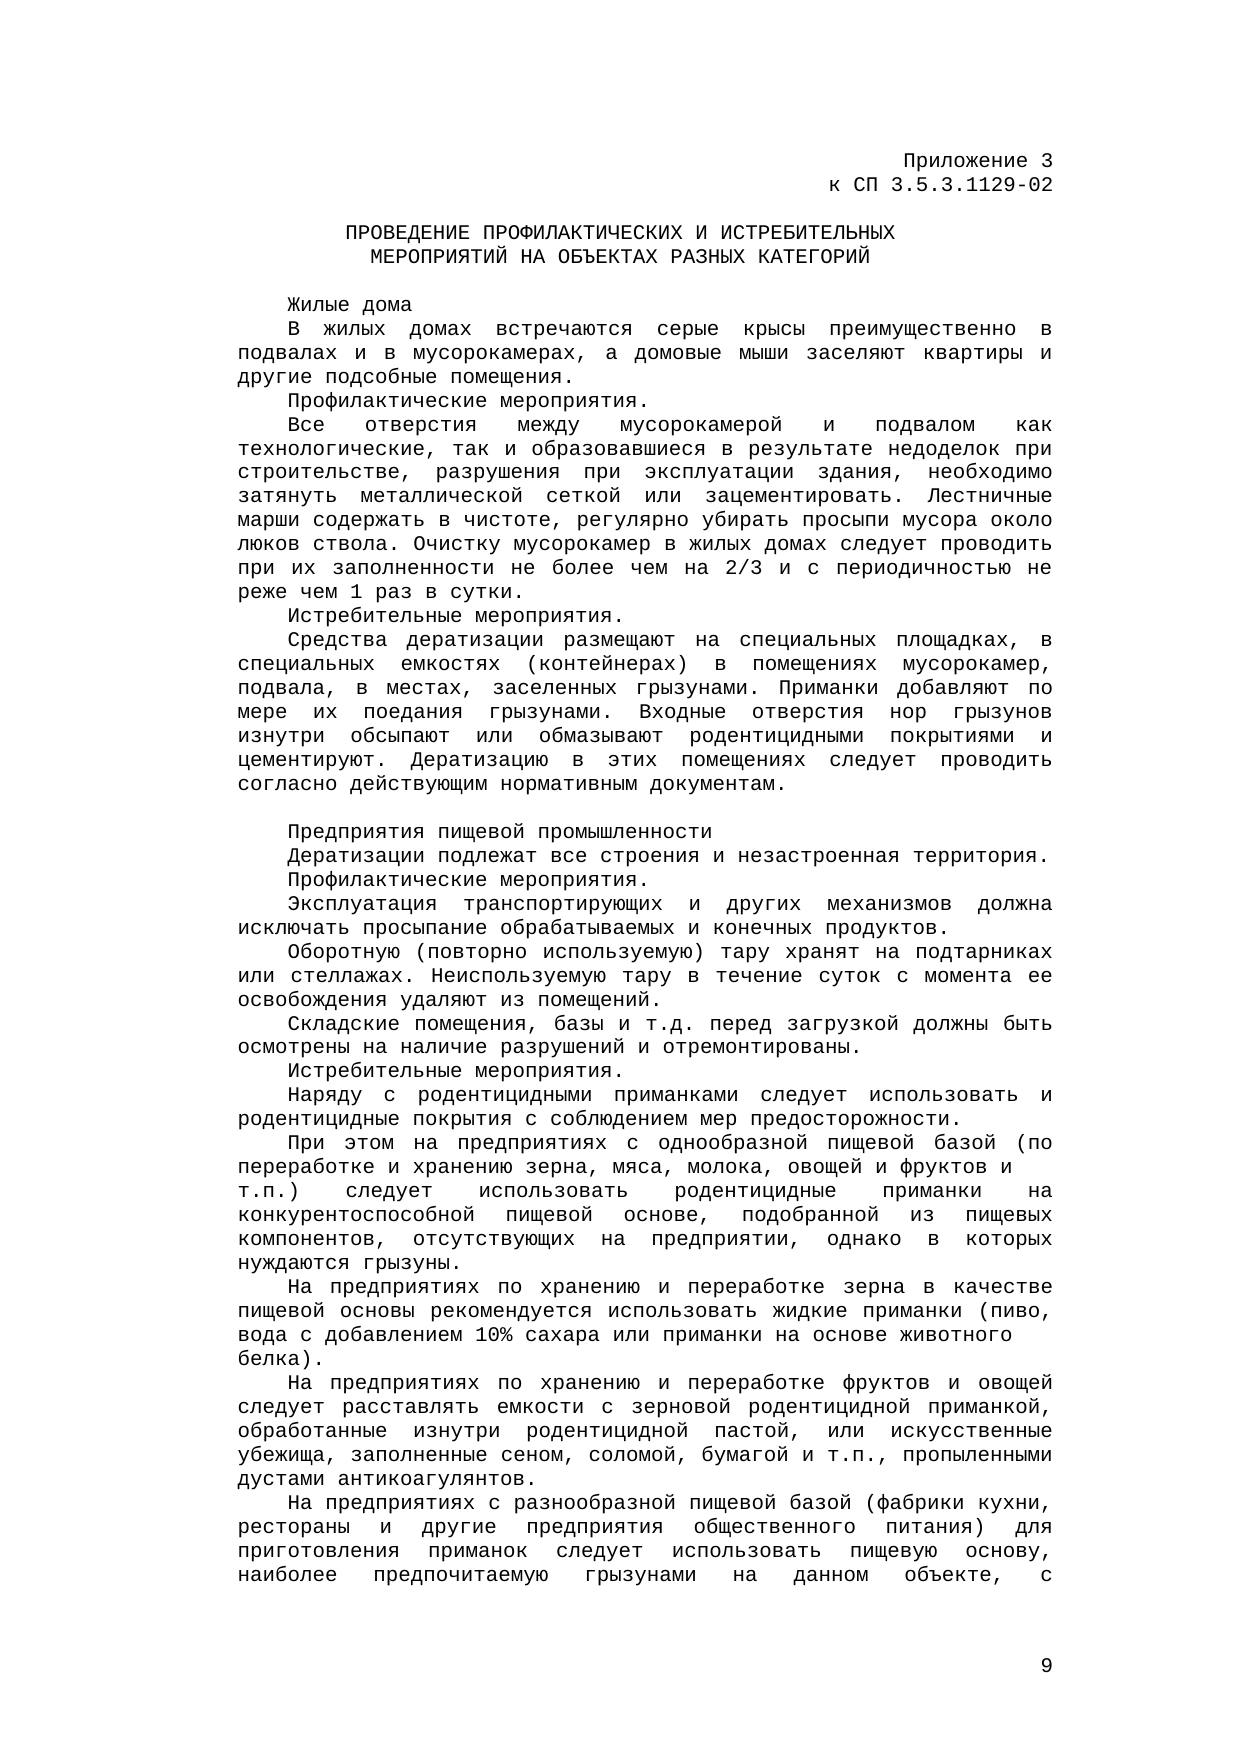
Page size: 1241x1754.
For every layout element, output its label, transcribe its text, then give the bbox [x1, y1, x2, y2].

text т.п.) следует использовать родентицидные приманки на конкурентоспособной пищевой основе, подобранной из пищевых компонентов, отсутствующих на предприятии, однако в которых нуждаются грызуны. [237, 1180, 1053, 1276]
text В жилых домах встречаются серые крысы преимущественно в подвалах и в мусорокамерах, а домовые мыши заселяют квартиры и другие подсобные помещения. [237, 318, 1053, 389]
text При этом на предприятиях с однообразной пищевой базой (по переработке и хранению зерна, мяса, молока, овощей и фруктов и [237, 1132, 1053, 1180]
text ПРОВЕДЕНИЕ ПРОФИЛАКТИЧЕСКИХ И ИСТРЕБИТЕЛЬНЫХ [187, 222, 1053, 246]
text Все отверстия между мусорокамерой и подвалом как технологические, так и образовавшиеся в результате недоделок при строительстве, разрушения при эксплуатации здания, необходимо затянуть металлической сеткой или зацементировать. Лестничные марши содержать в чистоте, регулярно убирать просыпи мусора около люков ствола. Очистку мусорокамер в жилых домах следует проводить при их заполненности не более чем на 2/3 и с периодичностью не реже чем 1 раз в сутки. [237, 413, 1053, 605]
text Истребительные мероприятия. [287, 605, 1053, 629]
text Приложение 3 [187, 150, 1053, 174]
text Профилактические мероприятия. [287, 389, 1053, 413]
text Предприятия пищевой промышленности [287, 821, 1053, 845]
text Средства дератизации размещают на специальных площадках, в специальных емкостях (контейнерах) в помещениях мусорокамер, подвала, в местах, заселенных грызунами. Приманки добавляют по мере их поедания грызунами. Входные отверстия нор грызунов изнутри обсыпают или обмазывают родентицидными покрытиями и цементируют. Дератизацию в этих помещениях следует проводить согласно действующим нормативным документам. [237, 629, 1053, 797]
text Эксплуатация транспортирующих и других механизмов должна исключать просыпание обрабатываемых и конечных продуктов. [237, 893, 1053, 941]
text к СП 3.5.3.1129-02 [187, 174, 1053, 198]
text Истребительные мероприятия. [287, 1060, 1053, 1084]
text Складские помещения, базы и т.д. перед загрузкой должны быть осмотрены на наличие разрушений и отремонтированы. [237, 1012, 1053, 1060]
text Профилактические мероприятия. [287, 869, 1053, 893]
text МЕРОПРИЯТИЙ НА ОБЪЕКТАХ РАЗНЫХ КАТЕГОРИЙ [187, 246, 1053, 270]
text Дератизации подлежат все строения и незастроенная территория. [287, 845, 1053, 869]
text Жилые дома [287, 294, 1053, 318]
text На предприятиях по хранению и переработке зерна в качестве пищевой основы рекомендуется использовать жидкие приманки (пиво, вода с добавлением 10% сахара или приманки на основе животного [237, 1276, 1053, 1348]
text белка). [237, 1348, 1053, 1372]
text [237, 1492, 1053, 1587]
text Оборотную (повторно используемую) тару хранят на подтарниках или стеллажах. Неиспользуемую тару в течение суток с момента ее освобождения удаляют из помещений. [237, 941, 1053, 1012]
text Наряду с родентицидными приманками следует использовать и родентицидные покрытия с соблюдением мер предосторожности. [237, 1084, 1053, 1132]
text На предприятиях по хранению и переработке фруктов и овощей следует расставлять емкости с зерновой родентицидной приманкой, обработанные изнутри родентицидной пастой, или искусственные убежища, заполненные сеном, соломой, бумагой и т.п., пропыленными дустами антикоагулянтов. [237, 1372, 1053, 1492]
